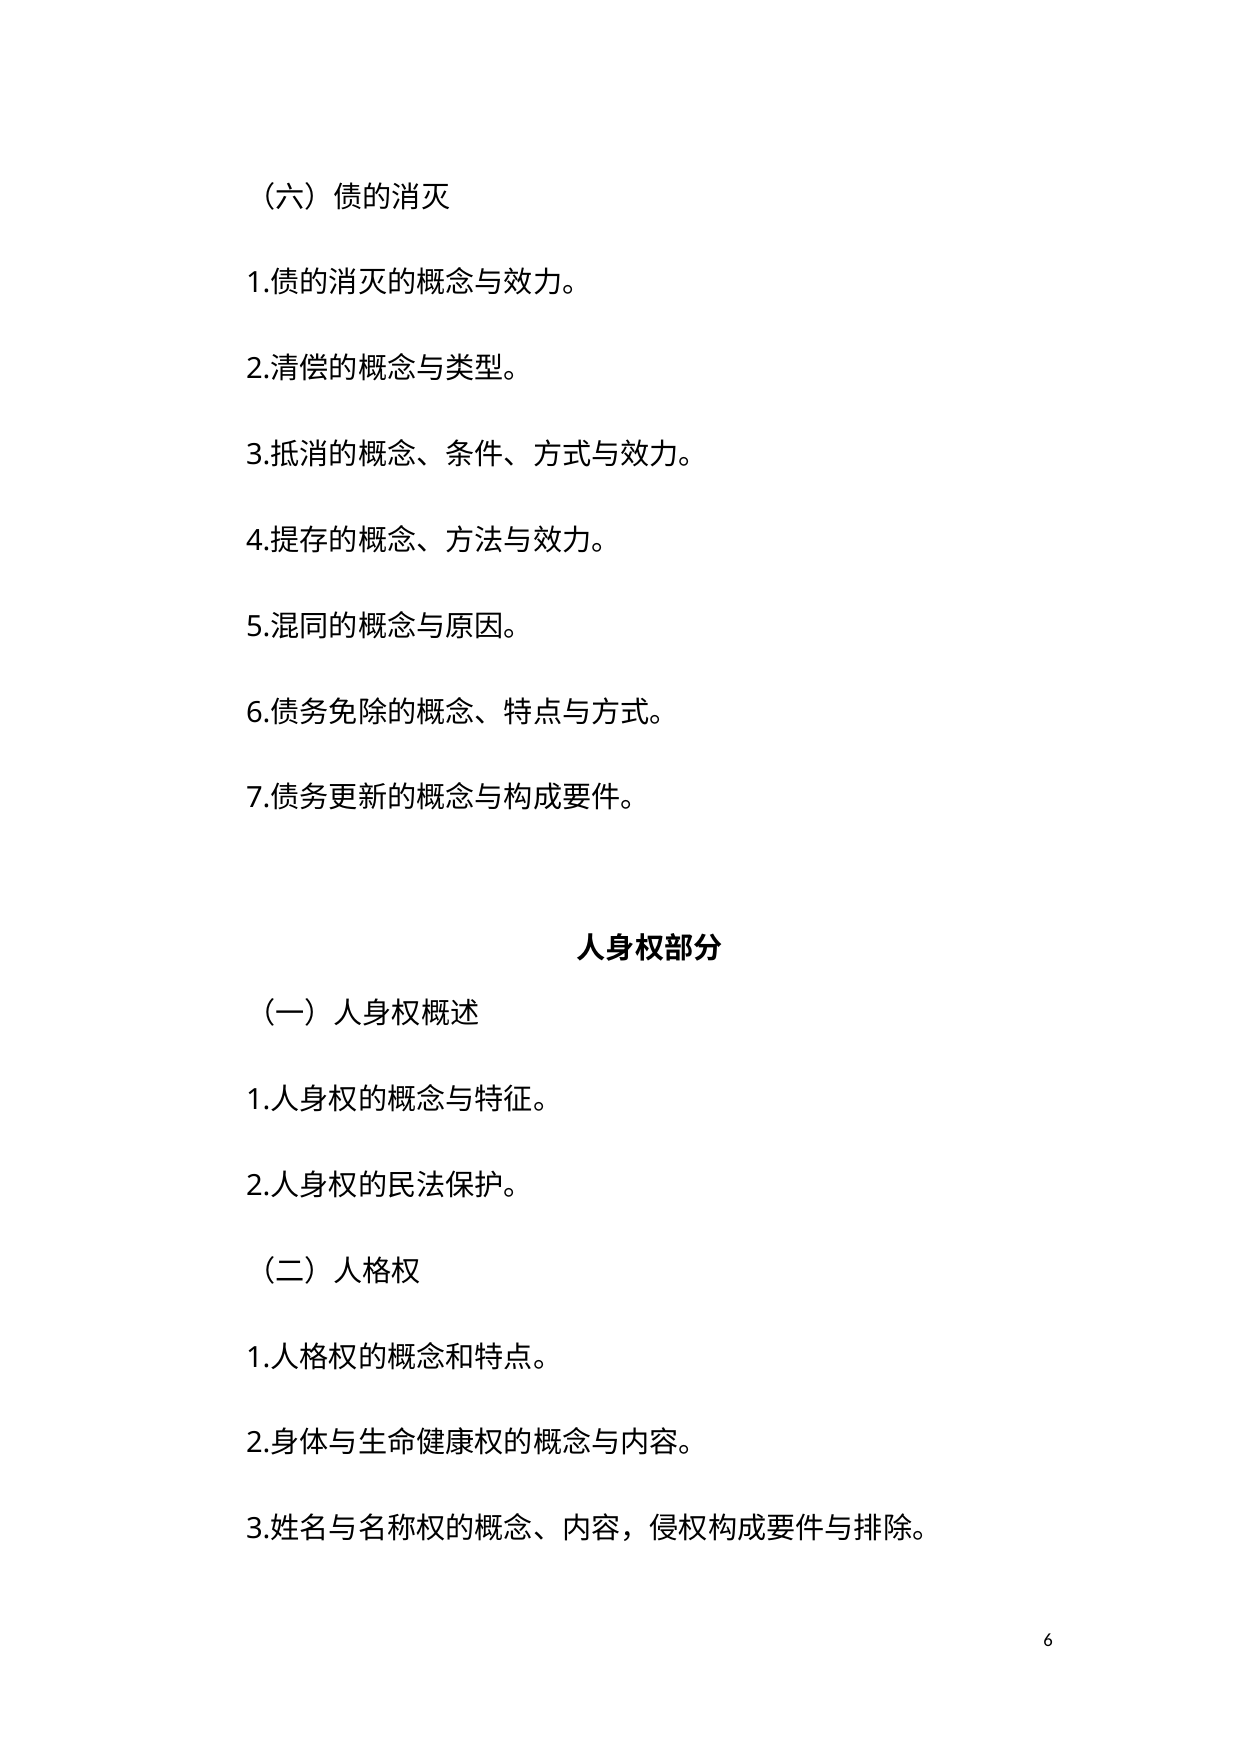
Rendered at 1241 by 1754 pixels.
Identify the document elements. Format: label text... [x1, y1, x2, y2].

text 6.债务免除的概念、特点与方式。 [187, 677, 1053, 742]
text 3.姓名与名称权的概念、内容，侵权构成要件与排除。 [187, 1494, 1053, 1559]
text 2.身体与生命健康权的概念与内容。 [187, 1408, 1053, 1473]
text 5.混同的概念与原因。 [187, 591, 1053, 656]
text 3.抵消的概念、条件、方式与效力。 [187, 419, 1053, 484]
text 2.人身权的民法保护。 [187, 1150, 1053, 1215]
text 1.债的消灭的概念与效力。 [187, 248, 1053, 313]
text （一）人身权概述 [187, 979, 1053, 1044]
text （二）人格权 [187, 1236, 1053, 1301]
text 2.清偿的概念与类型。 [187, 334, 1053, 399]
text 1.人格权的概念和特点。 [187, 1322, 1053, 1387]
text 7.债务更新的概念与构成要件。 [187, 763, 1053, 828]
text 4.提存的概念、方法与效力。 [187, 505, 1053, 570]
text （六）债的消灭 [187, 162, 1053, 227]
text 人身权部分 [187, 914, 1053, 979]
text 1.人身权的概念与特征。 [187, 1064, 1053, 1129]
